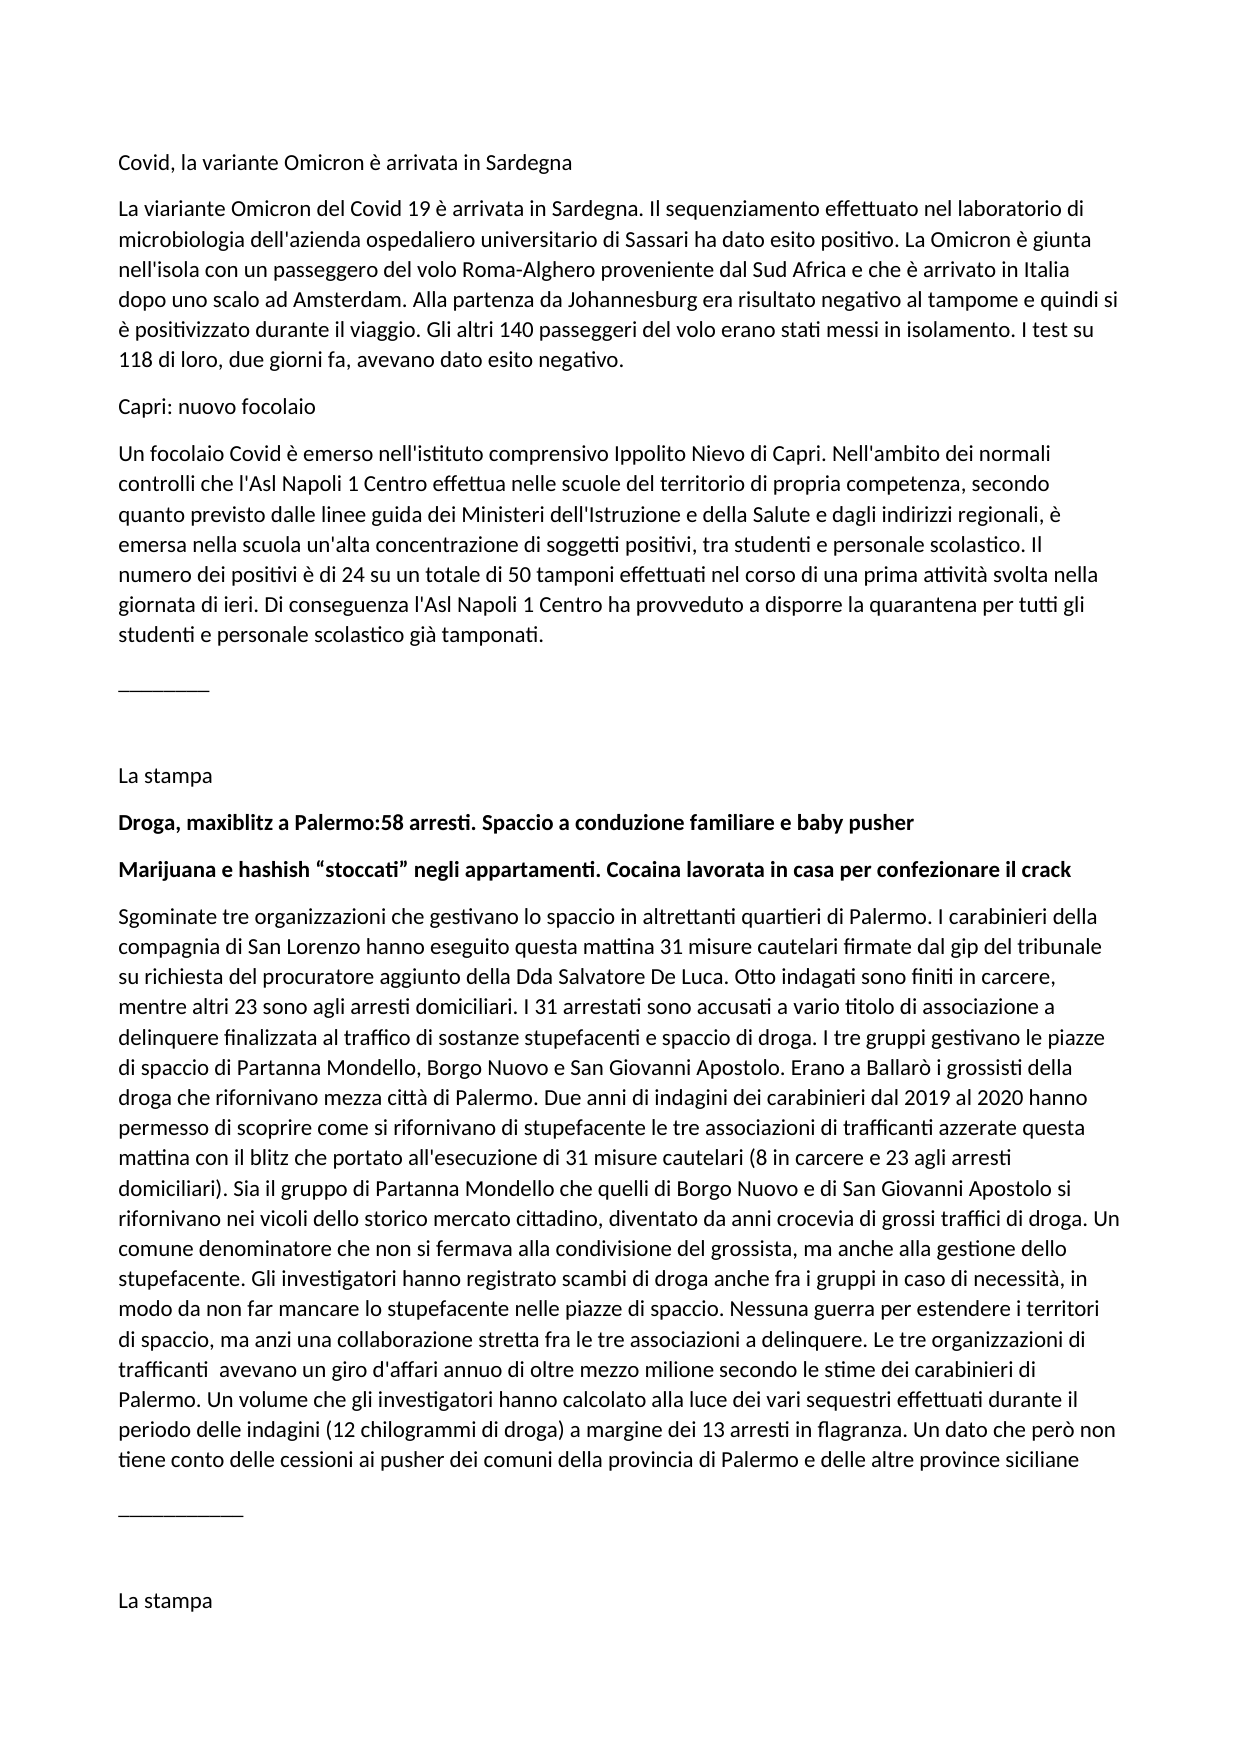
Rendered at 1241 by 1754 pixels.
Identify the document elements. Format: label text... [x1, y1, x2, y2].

text Un focolaio Covid è emerso nell'istituto comprensivo Ippolito Nievo di Capri. Nell'ambito dei normali controlli che l'Asl Napoli 1 Centro effettua nelle scuole del territorio di propria competenza, secondo quanto previsto dalle linee guida dei Ministeri dell'Istruzione e della Salute e dagli indirizzi regionali, è emersa nella scuola un'alta concentrazione di soggetti positivi, tra studenti e personale scolastico. Il numero dei positivi è di 24 su un totale di 50 tamponi effettuati nel corso di una prima attività svolta nella giornata di ieri. Di conseguenza l'Asl Napoli 1 Centro ha provveduto a disporre la quarantena per tutti gli studenti e personale scolastico già tamponati. [118, 439, 1122, 648]
text ________ [118, 667, 1122, 695]
text Capri: nuovo focolaio [118, 392, 1122, 420]
text Sgominate tre organizzazioni che gestivano lo spaccio in altrettanti quartieri di Palermo. I carabinieri della compagnia di San Lorenzo hanno eseguito questa mattina 31 misure cautelari firmate dal gip del tribunale su richiesta del procuratore aggiunto della Dda Salvatore De Luca. Otto indagati sono finiti in carcere, mentre altri 23 sono agli arresti domiciliari. I 31 arrestati sono accusati a vario titolo di associazione a delinquere finalizzata al traffico di sostanze stupefacenti e spaccio di droga. I tre gruppi gestivano le piazze di spaccio di Partanna Mondello, Borgo Nuovo e San Giovanni Apostolo. Erano a Ballarò i grossisti della droga che rifornivano mezza città di Palermo. Due anni di indagini dei carabinieri dal 2019 al 2020 hanno permesso di scoprire come si rifornivano di stupefacente le tre associazioni di trafficanti azzerate questa mattina con il blitz che portato all'esecuzione di 31 misure cautelari (8 in carcere e 23 agli arresti domiciliari). Sia il gruppo di Partanna Mondello che quelli di Borgo Nuovo e di San Giovanni Apostolo si rifornivano nei vicoli dello storico mercato cittadino, diventato da anni crocevia di grossi traffici di droga. Un comune denominatore che non si fermava alla condivisione del grossista, ma anche alla gestione dello stupefacente. Gli investigatori hanno registrato scambi di droga anche fra i gruppi in caso di necessità, in modo da non far mancare lo stupefacente nelle piazze di spaccio. Nessuna guerra per estendere i territori di spaccio, ma anzi una collaborazione stretta fra le tre associazioni a delinquere. Le tre organizzazioni di trafficanti avevano un giro d'affari annuo di oltre mezzo milione secondo le stime dei carabinieri di Palermo. Un volume che gli investigatori hanno calcolato alla luce dei vari sequestri effettuati durante il periodo delle indagini (12 chilogrammi di droga) a margine dei 13 arresti in flagranza. Un dato che però non tiene conto delle cessioni ai pusher dei comuni della provincia di Palermo e delle altre province siciliane [118, 902, 1122, 1473]
text Droga, maxiblitz a Palermo:58 arresti. Spaccio a conduzione familiare e baby pusher [118, 808, 1122, 836]
text La stampa [118, 761, 1122, 789]
text ___________ [118, 1492, 1122, 1520]
text Marijuana e hashish “stoccati” negli appartamenti. Cocaina lavorata in casa per confezionare il crack [118, 855, 1122, 883]
text Covid, la variante Omicron è arrivata in Sardegna [118, 148, 1122, 176]
text La viariante Omicron del Covid 19 è arrivata in Sardegna. Il sequenziamento effettuato nel laboratorio di microbiologia dell'azienda ospedaliero universitario di Sassari ha dato esito positivo. La Omicron è giunta nell'isola con un passeggero del volo Roma-Alghero proveniente dal Sud Africa e che è arrivato in Italia dopo uno scalo ad Amsterdam. Alla partenza da Johannesburg era risultato negativo al tampome e quindi si è positivizzato durante il viaggio. Gli altri 140 passeggeri del volo erano stati messi in isolamento. I test su 118 di loro, due giorni fa, avevano dato esito negativo. [118, 194, 1122, 373]
text La stampa [118, 1586, 1122, 1614]
